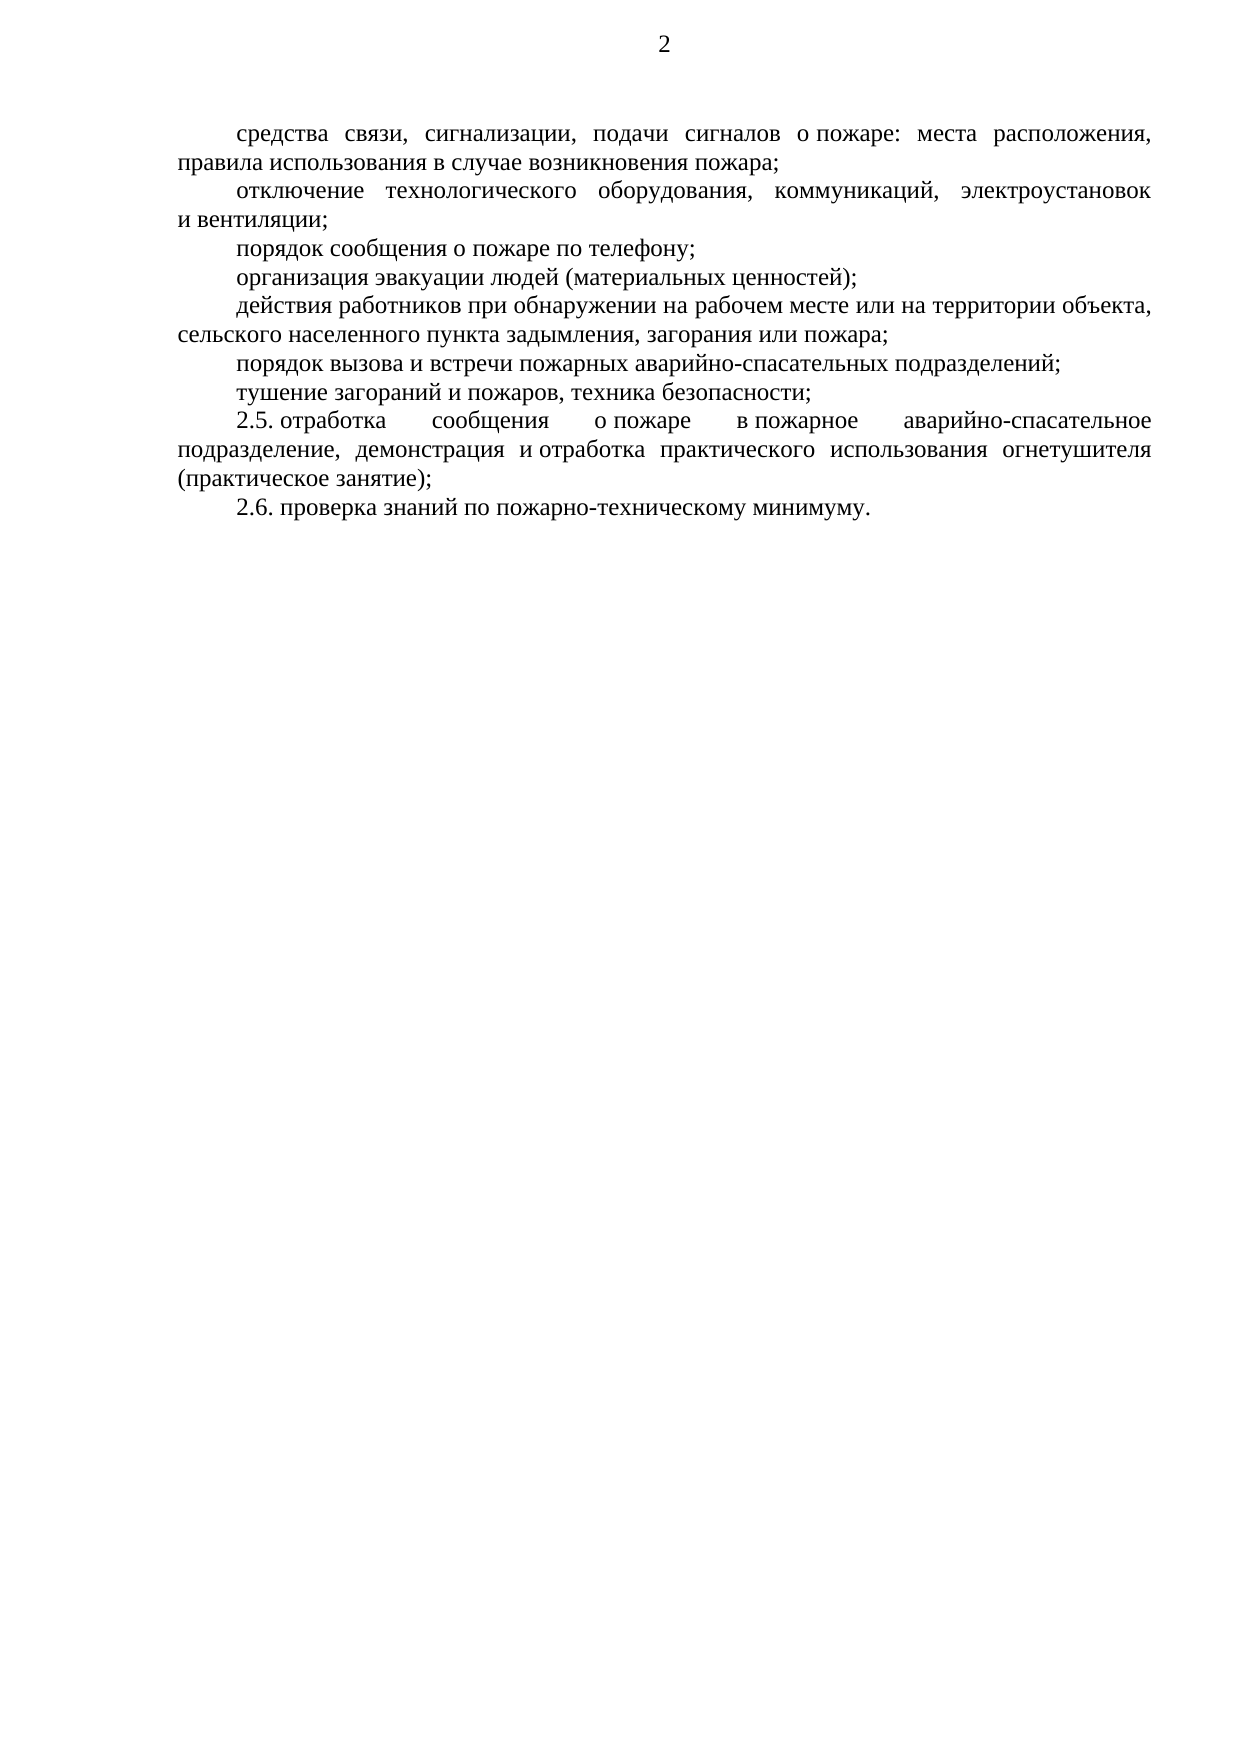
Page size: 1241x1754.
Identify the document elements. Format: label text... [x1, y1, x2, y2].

text порядок вызова и встречи пожарных аварийно-спасательных подразделений; [177, 348, 1152, 377]
text средства связи, сигнализации, подачи сигналов о пожаре: места расположения, правила использования в случае возникновения пожара; [177, 118, 1152, 176]
text отключение технологического оборудования, коммуникаций, электроустановок и вентиляции; [177, 176, 1152, 233]
text 2.5. отработка сообщения о пожаре в пожарное аварийно-спасательное подразделение, демонстрация и отработка практического использования огнетушителя (практическое занятие); [177, 406, 1152, 492]
text порядок сообщения о пожаре по телефону; [177, 233, 1152, 262]
text 2.6. проверка знаний по пожарно-техническому минимуму. [177, 492, 1152, 521]
text организация эвакуации людей (материальных ценностей); [177, 262, 1152, 291]
text действия работников при обнаружении на рабочем месте или на территории объекта, сельского населенного пункта задымления, загорания или пожара; [177, 291, 1152, 348]
text тушение загораний и пожаров, техника безопасности; [177, 377, 1152, 406]
